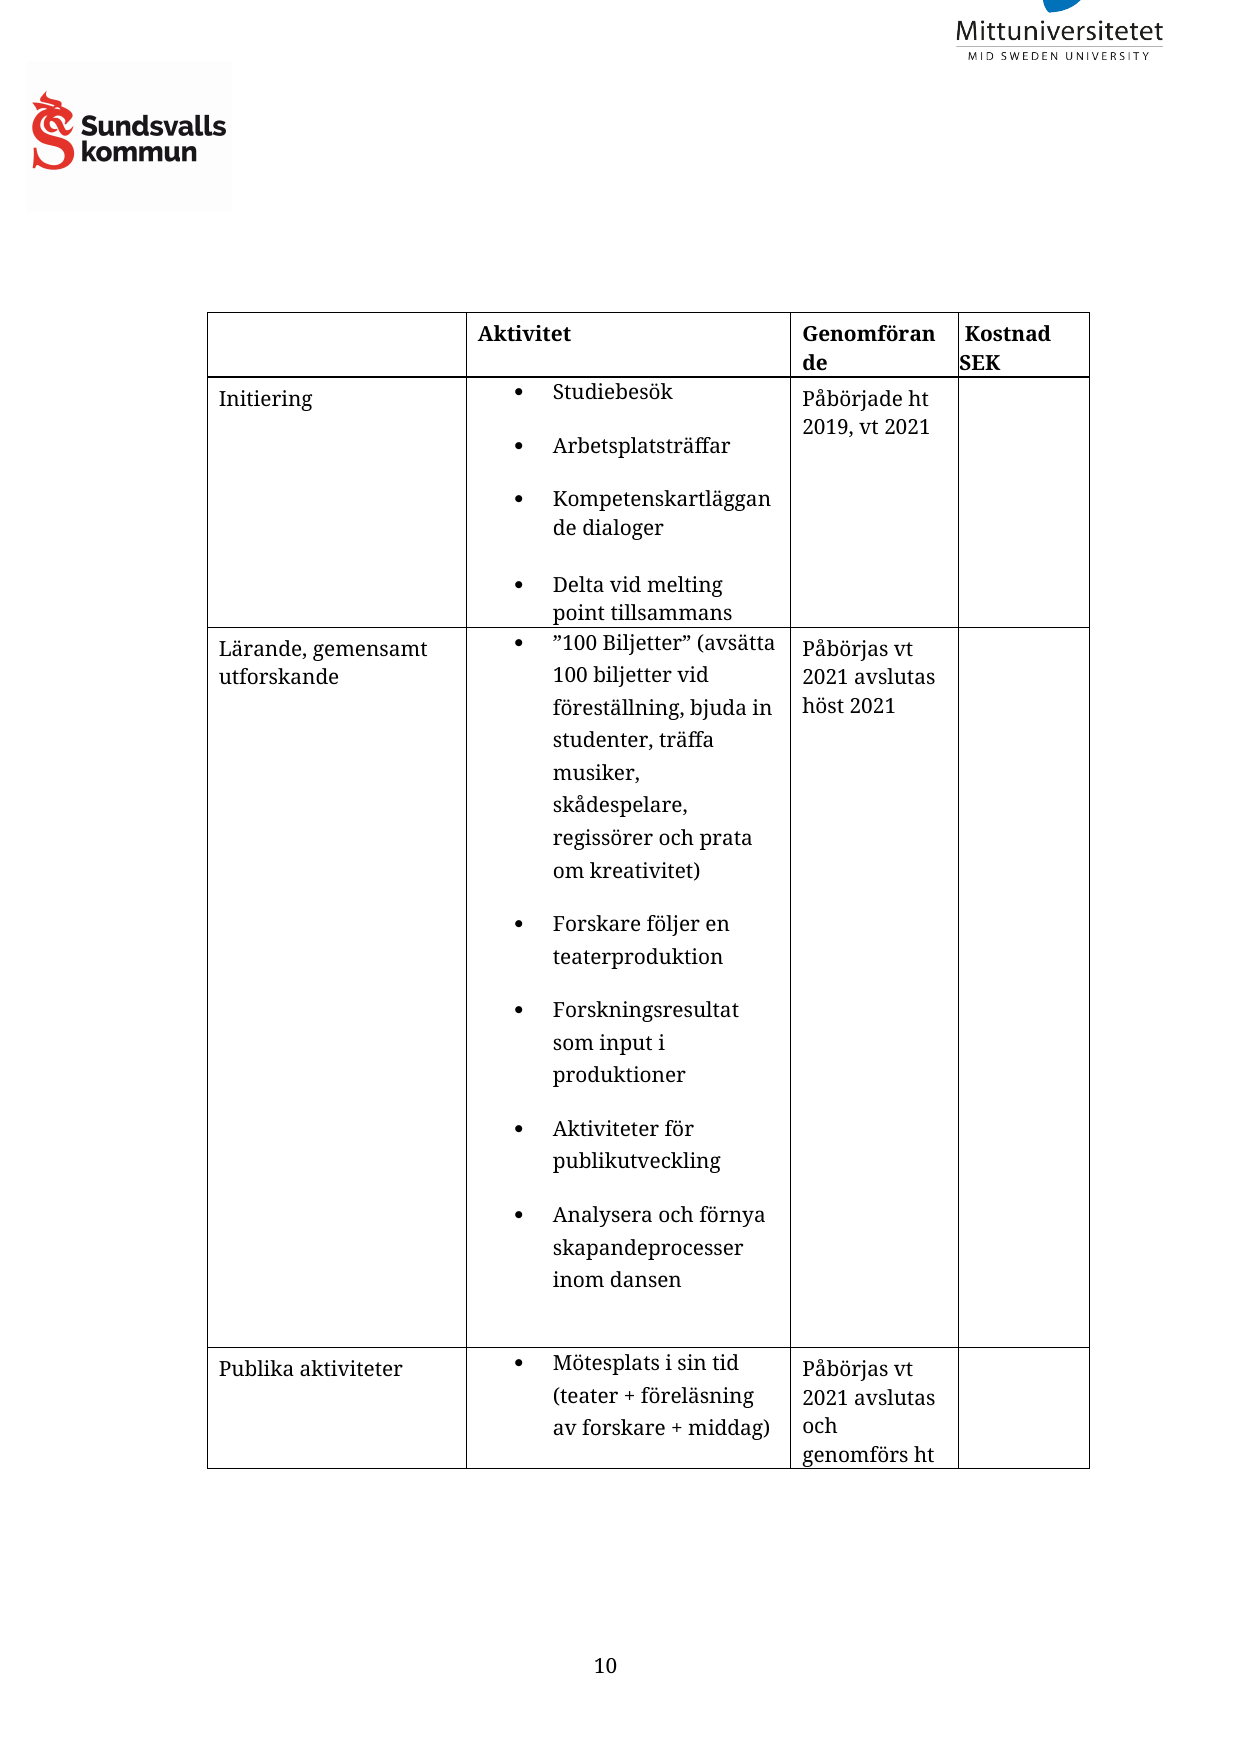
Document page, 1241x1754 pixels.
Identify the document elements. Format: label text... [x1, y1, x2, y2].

table_cell Publika aktiviteter [208, 1348, 466, 1468]
table_header Genomförande [791, 313, 958, 376]
table_cell [959, 378, 1089, 627]
picture [25, 61, 233, 212]
table_header [208, 313, 466, 376]
table_header Kostnad SEK [959, 313, 1089, 376]
picture [956, 0, 1163, 60]
table_cell [959, 628, 1089, 1347]
table_cell ”100 Biljetter” (avsätta 100 biljetter vid föreställning, bjuda in studenter, träffa musiker, skådespelare, regissörer och prata om kreativitet) Forskare följer en teaterproduktion Forskningsresultat som input i produktioner Aktiviteter för publikutveckling Analysera och förnya skapandeprocesser inom dansen [467, 628, 790, 1347]
table_cell Påbörjas vt 2021 avslutas och genomförs ht 2021 [791, 1348, 958, 1468]
table_cell Påbörjas vt 2021 avslutas höst 2021 [791, 628, 958, 1347]
table_cell Påbörjade ht 2019, vt 2021 [791, 378, 958, 627]
table_cell Studiebesök Arbetsplatsträffar Kompetenskartläggande dialoger Delta vid melting point tillsammans [467, 378, 790, 627]
table_cell Lärande, gemensamt utforskande [208, 628, 466, 1347]
table_cell Mötesplats i sin tid (teater + föreläsning av forskare + middag) Performance lecture Windows-inspirerade scenkonstföreläsningar [467, 1348, 790, 1468]
table_header Aktivitet [467, 313, 790, 376]
table_cell Initiering [208, 378, 466, 627]
table_cell [959, 1348, 1089, 1468]
